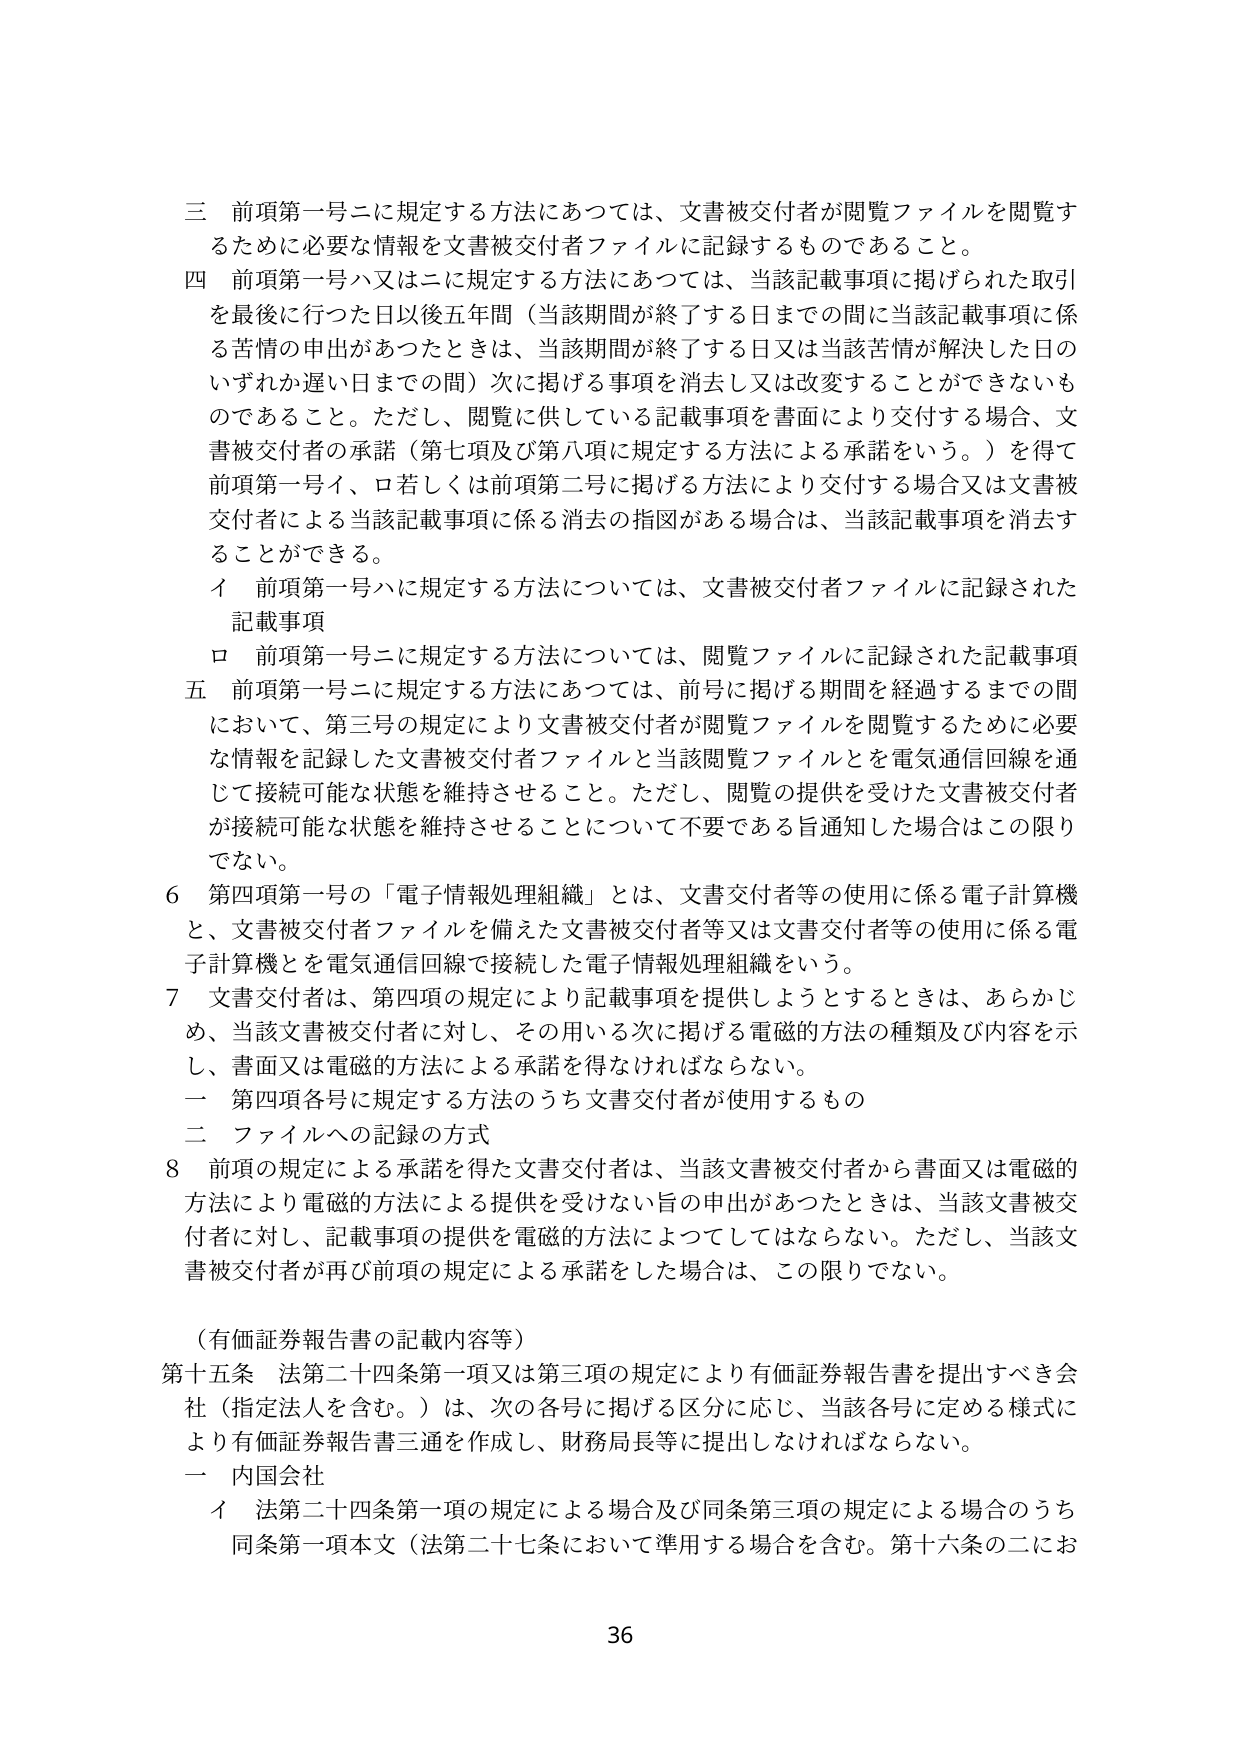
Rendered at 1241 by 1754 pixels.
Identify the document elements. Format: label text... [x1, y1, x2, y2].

text ロ 前項第一号ニに規定する方法については、閲覧ファイルに記録された記載事項 [207, 638, 1079, 672]
text （有価証券報告書の記載内容等） [184, 1321, 1079, 1355]
text イ 前項第一号ハに規定する方法については、文書被交付者ファイルに記録された記載事項 [207, 569, 1079, 638]
text ６ 第四項第一号の「電子情報処理組織」とは、文書交付者等の使用に係る電子計算機と、文書被交付者ファイルを備えた文書被交付者等又は文書交付者等の使用に係る電子計算機とを電気通信回線で接続した電子情報処理組織をいう。 [161, 877, 1079, 979]
text 一 第四項各号に規定する方法のうち文書交付者が使用するもの [184, 1082, 1079, 1116]
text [207, 1492, 1079, 1560]
text 四 前項第一号ハ又はニに規定する方法にあつては、当該記載事項に掲げられた取引を最後に行つた日以後五年間（当該期間が終了する日までの間に当該記載事項に係る苦情の申出があつたときは、当該期間が終了する日又は当該苦情が解決した日のいずれか遅い日までの間）次に掲げる事項を消去し又は改変することができないものであること。ただし、閲覧に供している記載事項を書面により交付する場合、文書被交付者の承諾（第七項及び第八項に規定する方法による承諾をいう。）を得て前項第一号イ、ロ若しくは前項第二号に掲げる方法により交付する場合又は文書被交付者による当該記載事項に係る消去の指図がある場合は、当該記載事項を消去することができる。 [184, 262, 1079, 569]
text ７ 文書交付者は、第四項の規定により記載事項を提供しようとするときは、あらかじめ、当該文書被交付者に対し、その用いる次に掲げる電磁的方法の種類及び内容を示し、書面又は電磁的方法による承諾を得なければならない。 [161, 979, 1079, 1082]
text 一 内国会社 [184, 1458, 1079, 1492]
text ８ 前項の規定による承諾を得た文書交付者は、当該文書被交付者から書面又は電磁的方法により電磁的方法による提供を受けない旨の申出があつたときは、当該文書被交付者に対し、記載事項の提供を電磁的方法によつてしてはならない。ただし、当該文書被交付者が再び前項の規定による承諾をした場合は、この限りでない。 [161, 1150, 1079, 1287]
text 三 前項第一号ニに規定する方法にあつては、文書被交付者が閲覧ファイルを閲覧するために必要な情報を文書被交付者ファイルに記録するものであること。 [184, 194, 1079, 262]
text 二 ファイルへの記録の方式 [184, 1116, 1079, 1150]
text 第十五条 法第二十四条第一項又は第三項の規定により有価証券報告書を提出すべき会社（指定法人を含む。）は、次の各号に掲げる区分に応じ、当該各号に定める様式により有価証券報告書三通を作成し、財務局長等に提出しなければならない。 [161, 1355, 1079, 1458]
text 五 前項第一号ニに規定する方法にあつては、前号に掲げる期間を経過するまでの間において、第三号の規定により文書被交付者が閲覧ファイルを閲覧するために必要な情報を記録した文書被交付者ファイルと当該閲覧ファイルとを電気通信回線を通じて接続可能な状態を維持させること。ただし、閲覧の提供を受けた文書被交付者が接続可能な状態を維持させることについて不要である旨通知した場合はこの限りでない。 [184, 672, 1079, 877]
